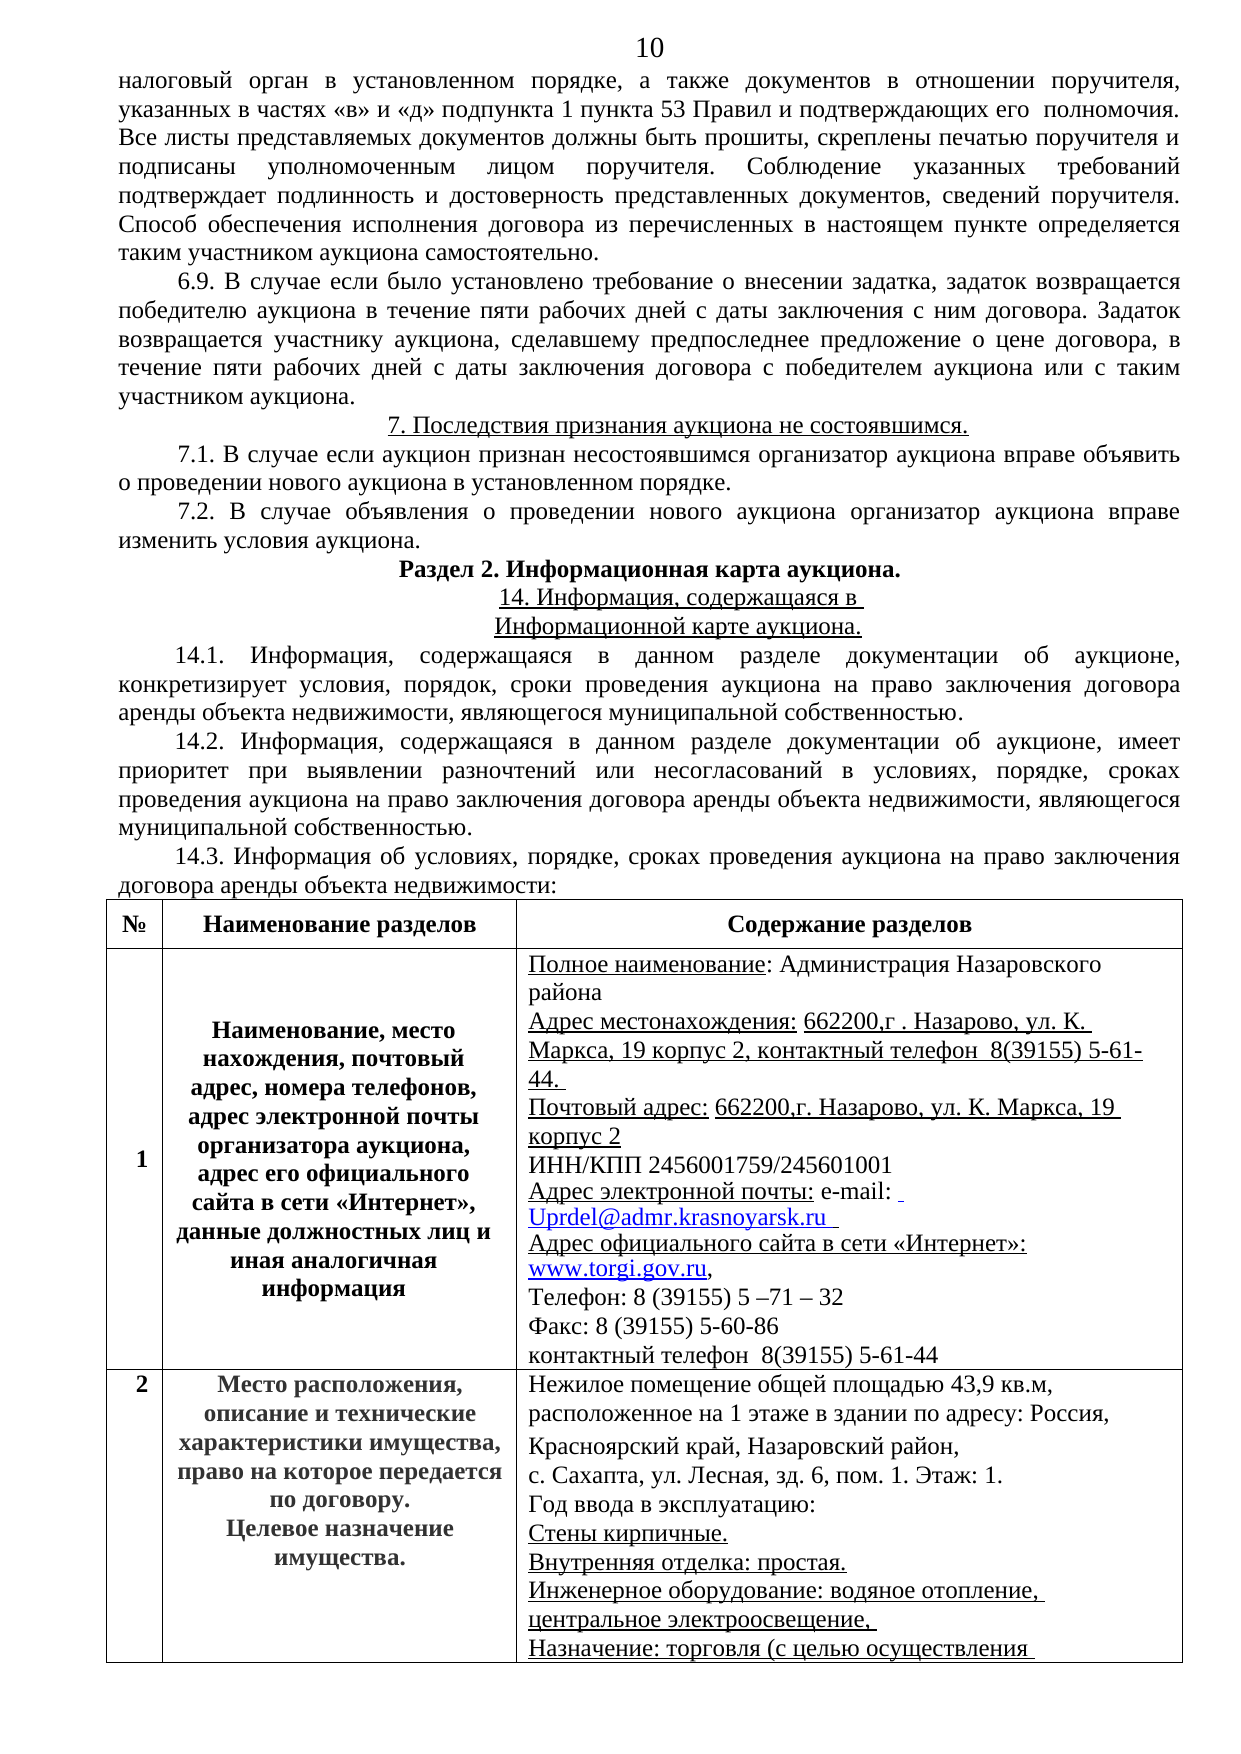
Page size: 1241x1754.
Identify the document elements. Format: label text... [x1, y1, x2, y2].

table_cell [517, 1370, 1182, 1662]
text 14.3. Информация об условиях, порядке, сроках проведения аукциона на право заключения договора аренды объекта недвижимости: [118, 841, 1181, 899]
table_cell Наименование, место нахождения, почтовый адрес, номера телефонов, адрес электронной почты организатора аукциона, адрес его официального сайта в сети «Интернет», данные должностных лиц и иная аналогичная информация [163, 949, 516, 1368]
table_header № [107, 900, 162, 948]
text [118, 65, 1181, 266]
table_header Наименование разделов [163, 900, 516, 948]
text 7.2. В случае объявления о проведении нового аукциона организатор аукциона вправе изменить условия аукциона. [118, 496, 1181, 554]
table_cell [163, 1370, 516, 1662]
text 14.1. Информация, содержащаяся в данном разделе документации об аукционе, конкретизирует условия, порядок, сроки проведения аукциона на право заключения договора аренды объекта недвижимости, являющегося муниципальной собственностью. [118, 640, 1181, 726]
text 14. Информация, содержащаяся в [118, 582, 1181, 611]
text 7. Последствия признания аукциона не состоявшимся. [118, 410, 1181, 439]
table_cell 1 [107, 949, 162, 1368]
text Раздел 2. Информационная карта аукциона. [118, 554, 1181, 582]
text 14.2. Информация, содержащаяся в данном разделе документации об аукционе, имеет приоритет при выявлении разночтений или несогласований в условиях, порядке, сроках проведения аукциона на право заключения договора аренды объекта недвижимости, являющегося муниципальной собственностью. [118, 726, 1181, 841]
text 6.9. В случае если было установлено требование о внесении задатка, задаток возвращается победителю аукциона в течение пяти рабочих дней с даты заключения с ним договора. Задаток возвращается участнику аукциона, сделавшему предпоследнее предложение о цене договора, в течение пяти рабочих дней с даты заключения договора с победителем аукциона или с таким участником аукциона. [118, 266, 1181, 410]
table_header Содержание разделов [517, 900, 1182, 948]
text Информационной карте аукциона. [118, 611, 1181, 640]
table_cell 2 [107, 1370, 162, 1662]
table_cell Полное наименование: Администрация Назаровского района Адрес местонахождения: 662200,г . Назарово, ул. К. Маркса, 19 корпус 2, контактный телефон 8(39155) 5-61-44. Почтовый адрес: 662200,г. Назарово, ул. К. Маркса, 19 корпус 2 ИНН/КПП 2456001759/245601001 Адрес электронной почты: e-mail: Адрес официального сайта в сети «Интернет»: www.torgi.gov.ru, Телефон: 8 (39155) 5 –71 – 32 Факс: 8 (39155) 5-60-86 контактный телефон 8(39155) 5-61-44 [517, 949, 1182, 1368]
text 7.1. В случае если аукцион признан несостоявшимся организатор аукциона вправе объявить о проведении нового аукциона в установленном порядке. [118, 439, 1181, 496]
